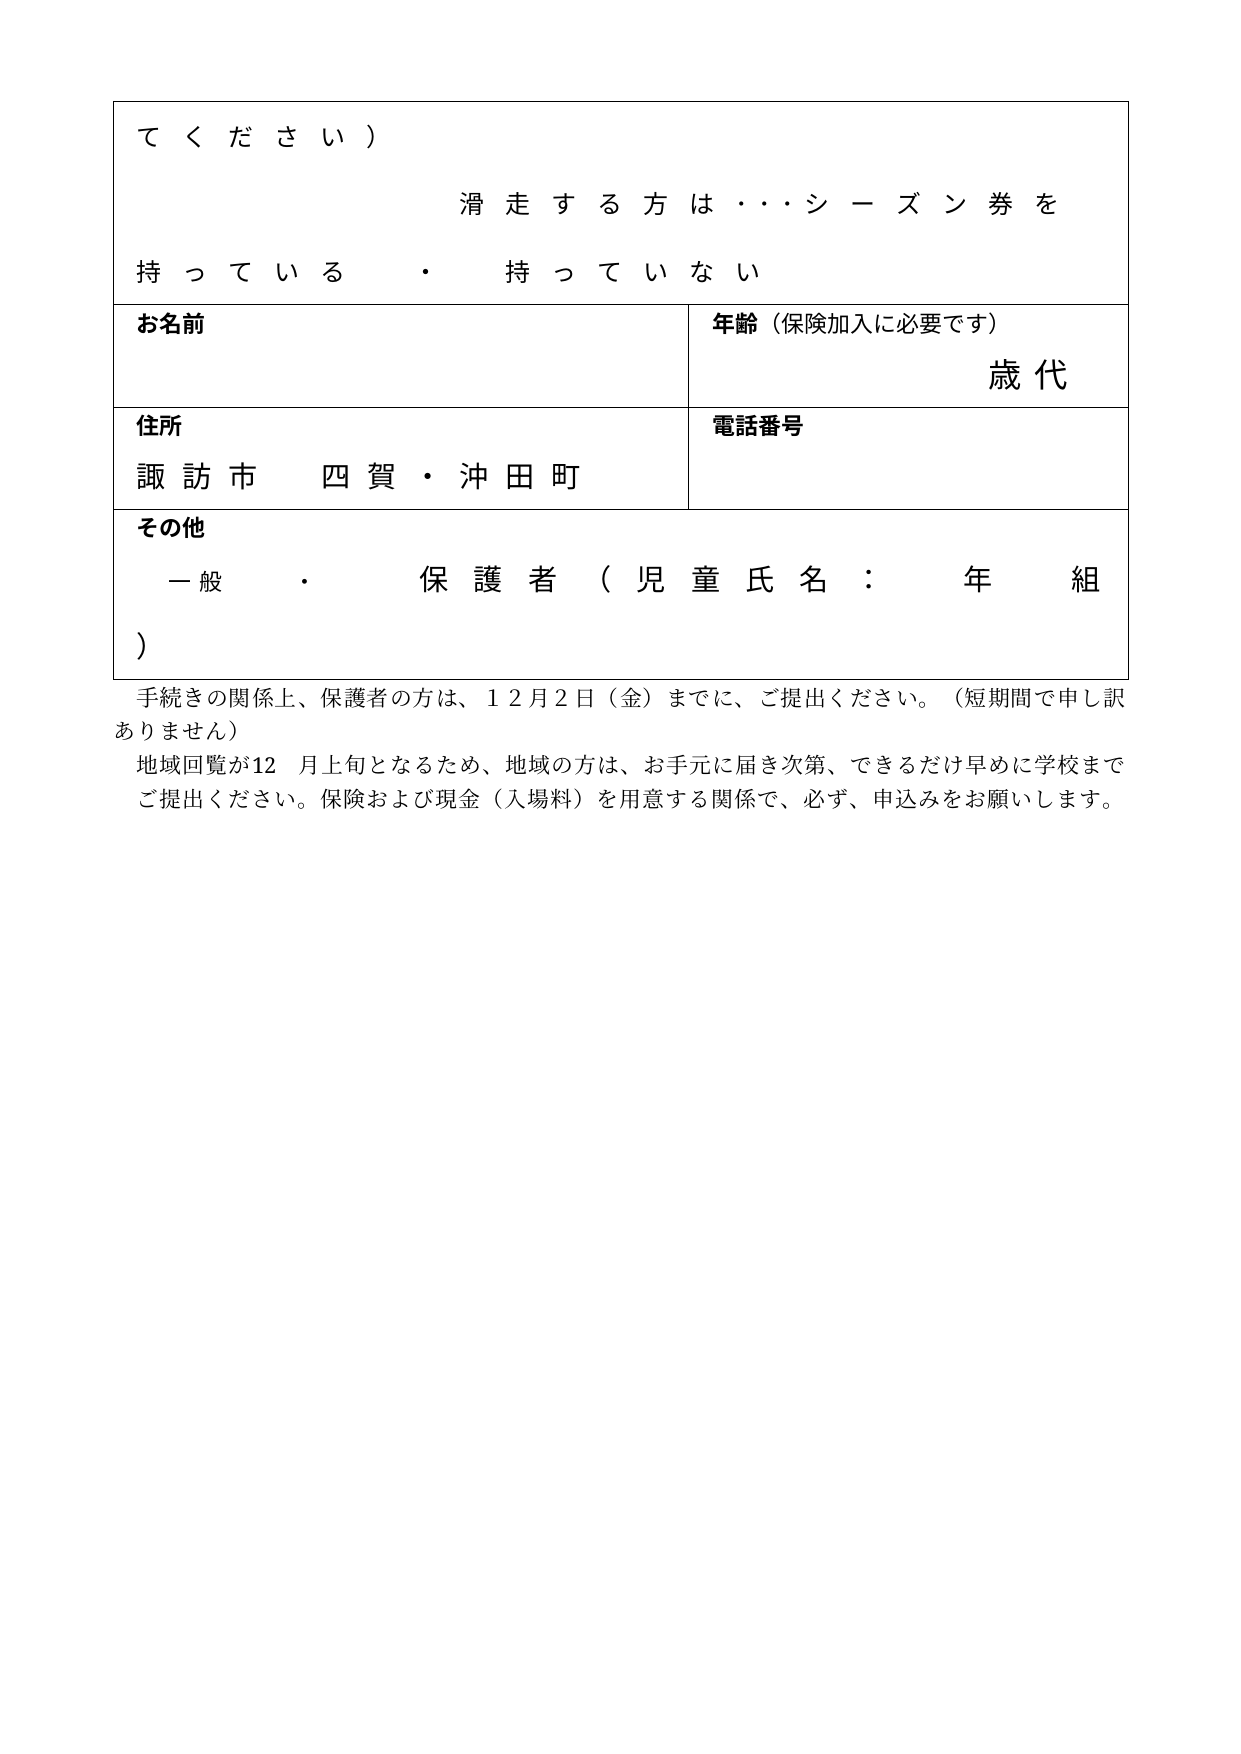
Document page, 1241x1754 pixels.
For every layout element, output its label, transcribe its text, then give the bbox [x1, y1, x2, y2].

table_cell 住所 諏訪市 四賀・沖田町 [114, 408, 688, 509]
table_cell 年齢（保険加入に必要です） 歳代 [689, 305, 1128, 407]
text 地域回覧が12月上旬となるため、地域の方は、お手元に届き次第、できるだけ早めに学校までご提出ください。保険および現金（入場料）を用意する関係で、必ず、申込みをお願いします。 [133, 747, 1127, 815]
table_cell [114, 102, 1128, 304]
table_cell 電話番号 [689, 408, 1128, 509]
text 手続きの関係上、保護者の方は、１２月２日（金）までに、ご提出ください。（短期間で申し訳ありません） [114, 680, 1127, 747]
table_cell お名前 [114, 305, 688, 407]
table_cell その他 一般 ・ 保護者（児童氏名： 年 組 ） [114, 510, 1128, 679]
